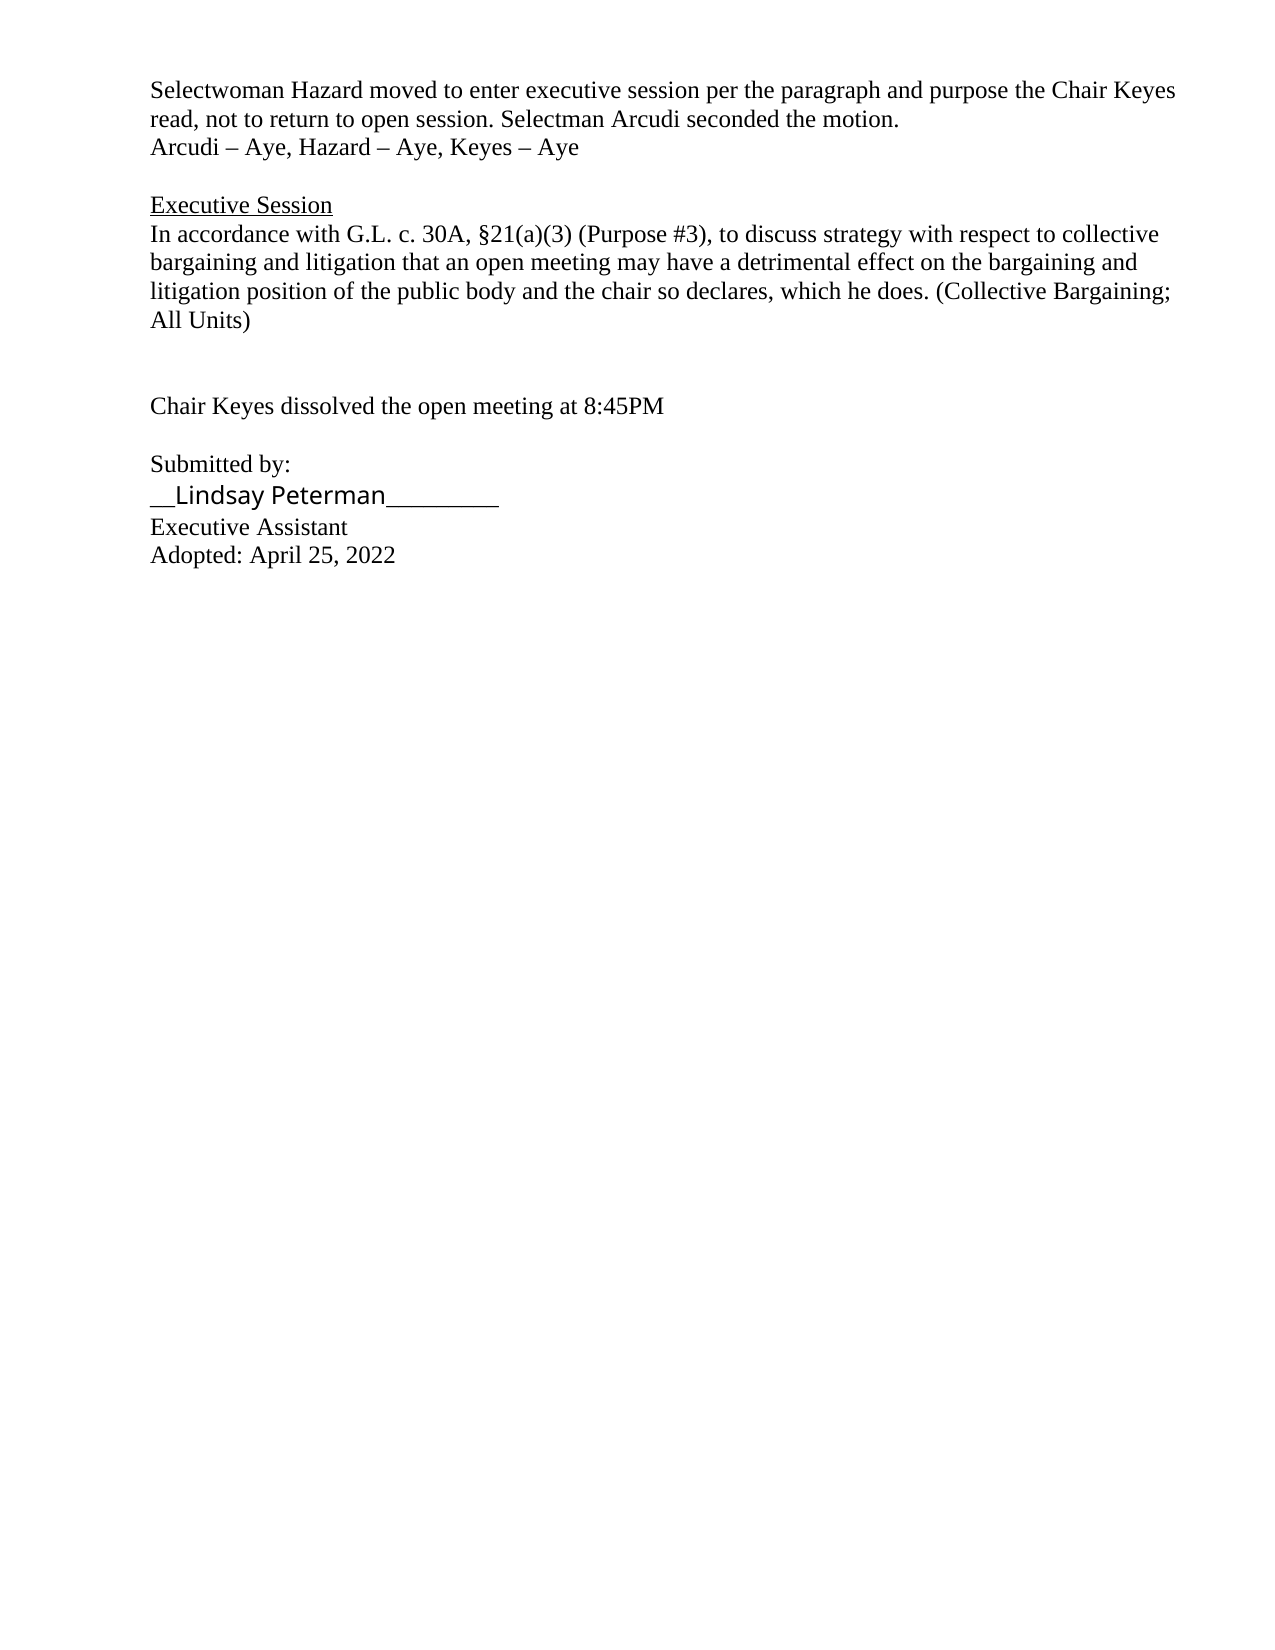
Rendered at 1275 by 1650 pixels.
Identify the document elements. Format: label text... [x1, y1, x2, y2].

text Executive Session [150, 190, 1200, 219]
text In accordance with G.L. c. 30A, §21(a)(3) (Purpose #3), to discuss strategy with respect to collective bargaining and litigation that an open meeting may have a detrimental effect on the bargaining and litigation position of the public body and the chair so declares, which he does. (Collective Bargaining; All Units) [150, 219, 1200, 334]
text Arcudi – Aye, Hazard – Aye, Keyes – Aye [150, 132, 1200, 161]
text Selectwoman Hazard moved to enter executive session per the paragraph and purpose the Chair Keyes read, not to return to open session. Selectman Arcudi seconded the motion. [150, 75, 1200, 132]
text Submitted by: [150, 449, 1200, 477]
text Adopted: April 25, 2022 [150, 540, 1200, 569]
text __Lindsay Peterman_________ Executive Assistant [150, 477, 1200, 540]
text Chair Keyes dissolved the open meeting at 8:45PM [150, 391, 1200, 420]
